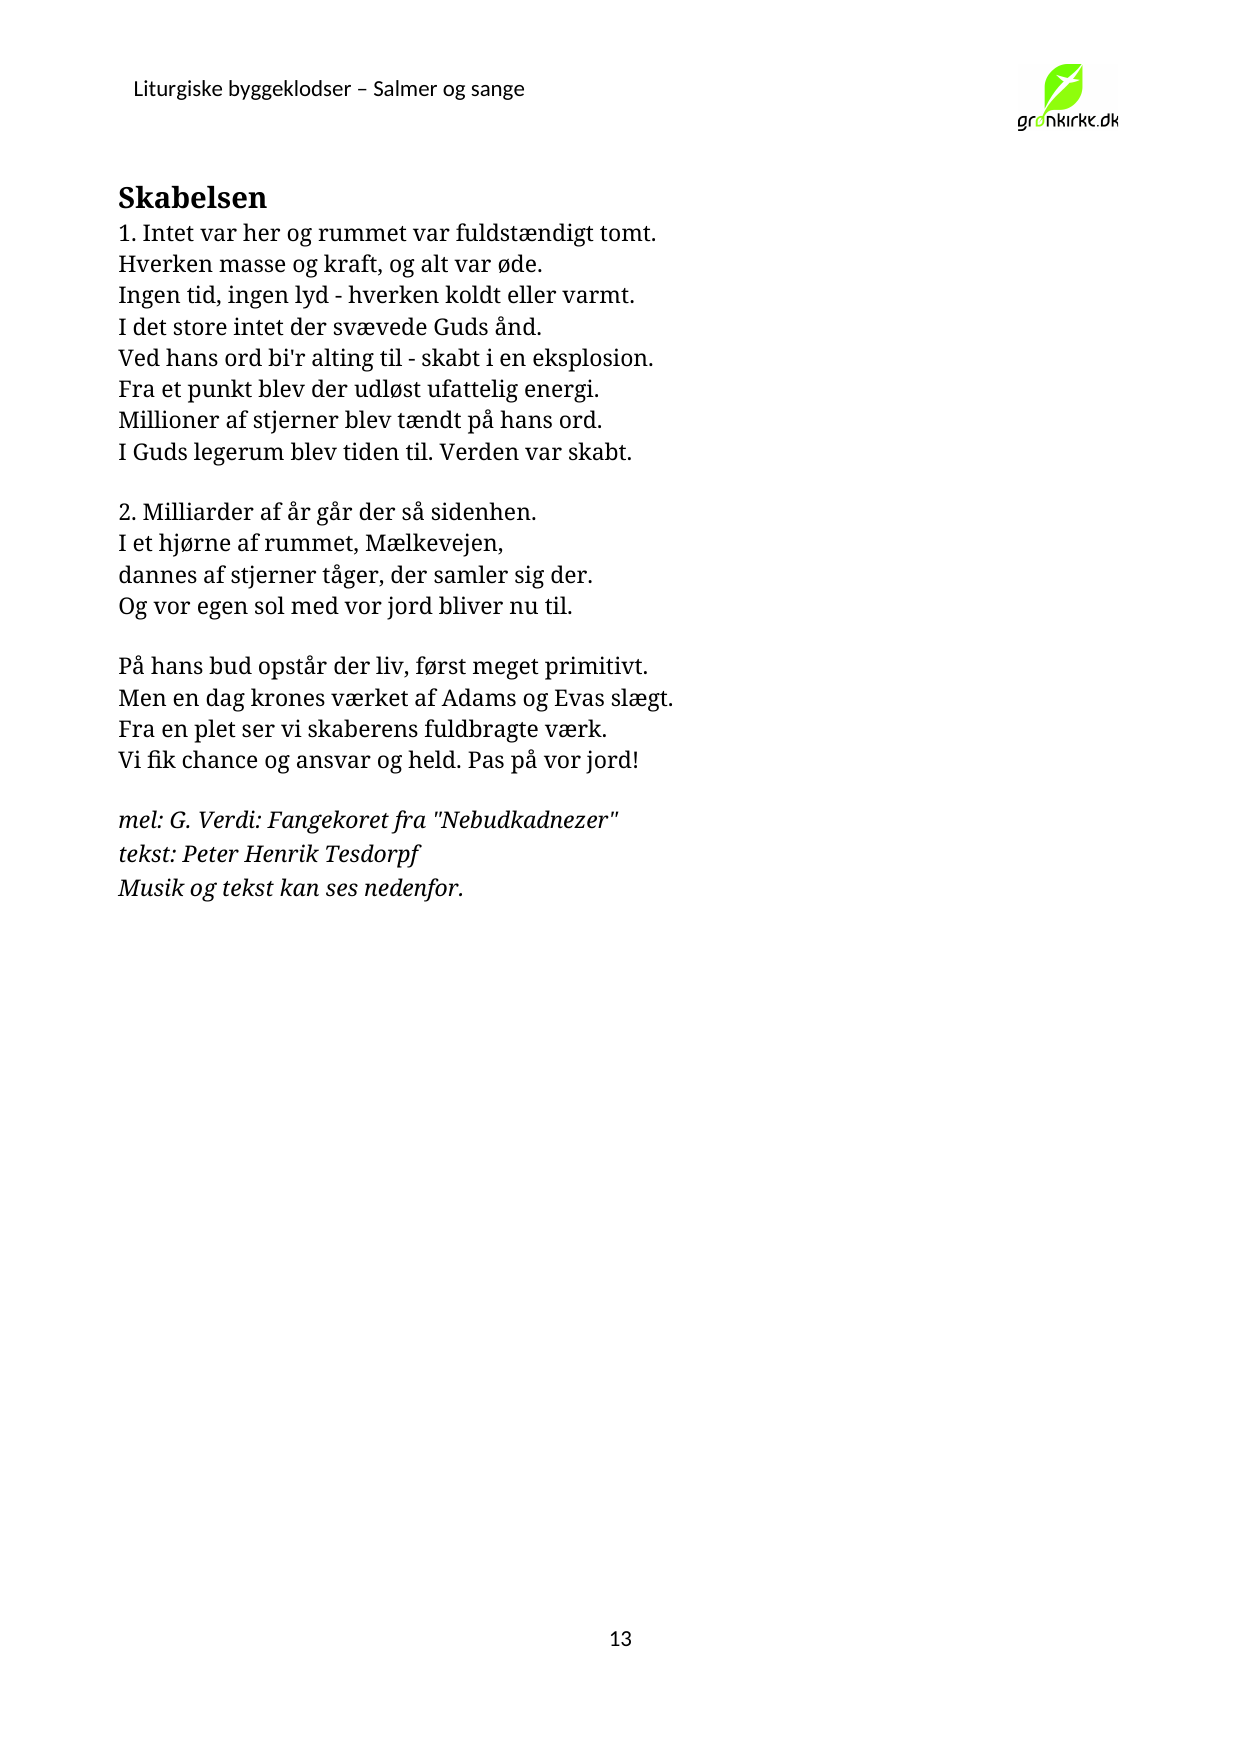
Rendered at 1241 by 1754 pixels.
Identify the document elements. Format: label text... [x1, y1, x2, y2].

text 2. Milliarder af år går der så sidenhen. I et hjørne af rummet, Mælkevejen, dannes af stjerner tåger, der samler sig der. Og vor egen sol med vor jord bliver nu til. [118, 496, 1122, 621]
text mel: G. Verdi: Fangekoret fra "Nebudkadnezer" tekst: Peter Henrik Tesdorpf Musik og tekst kan ses nedenfor. [118, 804, 1122, 903]
picture [1018, 64, 1119, 131]
text Skabelsen 1. Intet var her og rummet var fuldstændigt tomt. Hverken masse og kraft, og alt var øde. Ingen tid, ingen lyd - hverken koldt eller varmt. I det store intet der svævede Guds ånd. Ved hans ord bi'r alting til - skabt i en eksplosion. Fra et punkt blev der udløst ufattelig energi. Millioner af stjerner blev tændt på hans ord. I Guds legerum blev tiden til. Verden var skabt. [118, 177, 1122, 467]
text På hans bud opstår der liv, først meget primitivt. Men en dag krones værket af Adams og Evas slægt. Fra en plet ser vi skaberens fuldbragte værk. Vi fik chance og ansvar og held. Pas på vor jord! [118, 650, 1122, 775]
